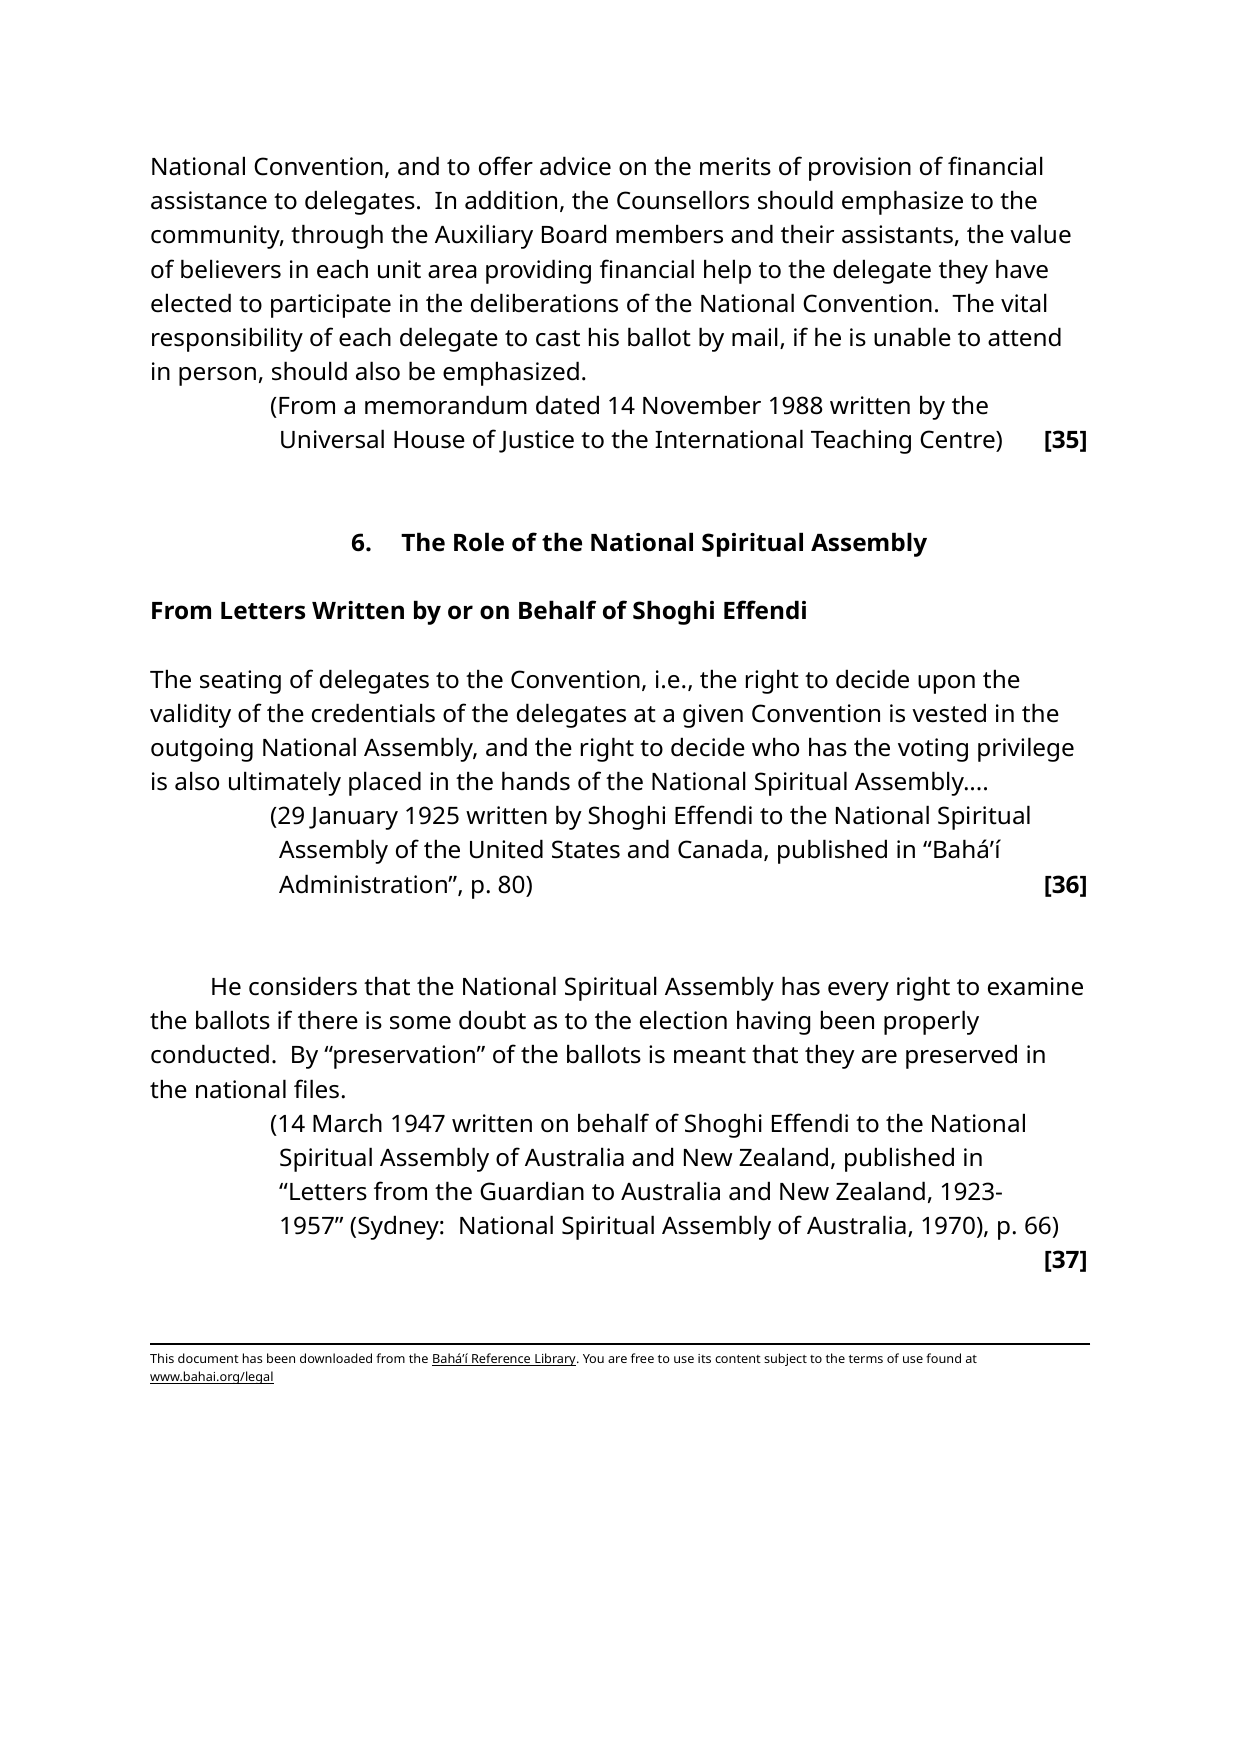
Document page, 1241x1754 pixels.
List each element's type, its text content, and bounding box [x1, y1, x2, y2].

text (From a memorandum dated 14 November 1988 written by the Universal House of Justice to the International Teaching Centre) [35] [270, 389, 1068, 456]
text (29 January 1925 written by Shoghi Effendi to the National Spiritual Assembly of the United States and Canada, published in “Bahá’í Administration”, p. 80) [36] [270, 799, 1068, 900]
text The seating of delegates to the Convention, i.e., the right to decide upon the validity of the credentials of the delegates at a given Convention is vested in the outgoing National Assembly, and the right to decide who has the voting privilege is also ultimately placed in the hands of the National Spiritual Assembly.... [150, 662, 1090, 798]
text (14 March 1947 written on behalf of Shoghi Effendi to the National Spiritual Assembly of Australia and New Zealand, published in “Letters from the Guardian to Australia and New Zealand, 1923-1957” (Sydney: National Spiritual Assembly of Australia, 1970), p. 66) [37] [270, 1107, 1068, 1276]
text From Letters Written by or on Behalf of Shoghi Effendi [150, 594, 1090, 627]
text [150, 150, 1090, 388]
text 6. The Role of the National Spiritual Assembly [351, 526, 1090, 558]
text He considers that the National Spiritual Assembly has every right to examine the ballots if there is some doubt as to the election having been properly conducted. By “preservation” of the ballots is meant that they are preserved in the national files. [150, 970, 1090, 1105]
text This document has been downloaded from the Bahá’í Reference Library. You are free to use its content subject to the terms of use found at www.bahai.org/legal [150, 1350, 1090, 1385]
